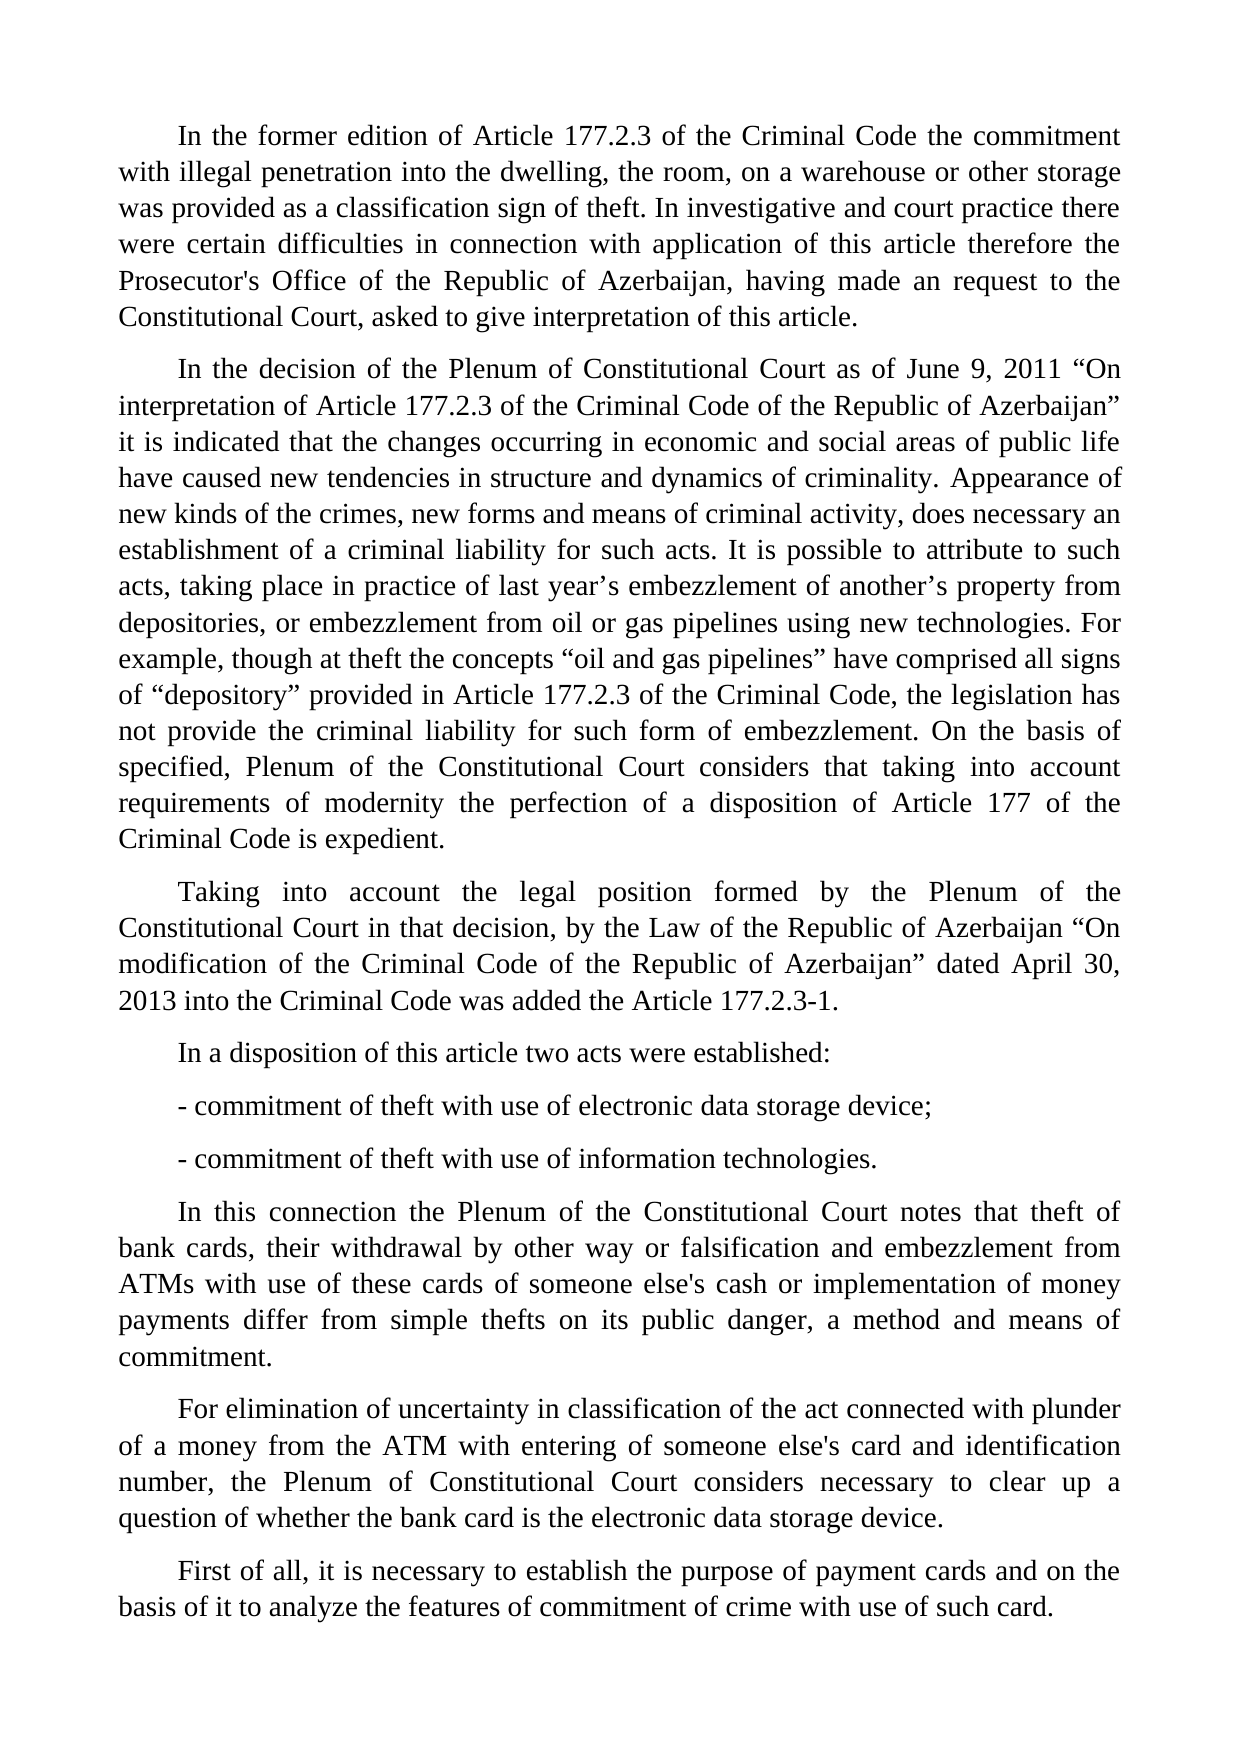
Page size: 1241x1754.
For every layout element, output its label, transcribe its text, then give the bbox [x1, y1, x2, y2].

text - commitment of theft with use of electronic data storage device; [118, 1088, 1122, 1122]
text In a disposition of this article two acts were established: [118, 1036, 1122, 1069]
text Taking into account the legal position formed by the Plenum of the Constitutional Court in that decision, by the Law of the Republic of Azerbaijan “On modification of the Criminal Code of the Republic of Azerbaijan” dated April 30, 2013 into the Criminal Code was added the Article 177.2.3-1. [118, 874, 1122, 1016]
text In the former edition of Article 177.2.3 of the Criminal Code the commitment with illegal penetration into the dwelling, the room, on a warehouse or other storage was provided as a classification sign of theft. In investigative and court practice there were certain difficulties in connection with application of this article therefore the Prosecutor's Office of the Republic of Azerbaijan, having made an request to the Constitutional Court, asked to give interpretation of this article. [118, 118, 1122, 332]
text First of all, it is necessary to establish the purpose of payment cards and on the basis of it to analyze the features of commitment of crime with use of such card. [118, 1553, 1122, 1622]
text For elimination of uncertainty in classification of the act connected with plunder of a money from the ATM with entering of someone else's card and identification number, the Plenum of Constitutional Court considers necessary to clear up a question of whether the bank card is the electronic data storage device. [118, 1391, 1122, 1533]
text In the decision of the Plenum of Constitutional Court as of June 9, 2011 “On interpretation of Article 177.2.3 of the Criminal Code of the Republic of Azerbaijan” it is indicated that the changes occurring in economic and social areas of public life have caused new tendencies in structure and dynamics of criminality. Appearance of new kinds of the crimes, new forms and means of criminal activity, does necessary an establishment of a criminal liability for such acts. It is possible to attribute to such acts, taking place in practice of last year’s embezzlement of another’s property from depositories, or embezzlement from oil or gas pipelines using new technologies. For example, though at theft the concepts “oil and gas pipelines” have comprised all signs of “depository” provided in Article 177.2.3 of the Criminal Code, the legislation has not provide the criminal liability for such form of embezzlement. On the basis of specified, Plenum of the Constitutional Court considers that taking into account requirements of modernity the perfection of a disposition of Article 177 of the Criminal Code is expedient. [118, 352, 1122, 855]
text In this connection the Plenum of the Constitutional Court notes that theft of bank cards, their withdrawal by other way or falsification and embezzlement from ATMs with use of these cards of someone else's cash or implementation of money payments differ from simple thefts on its public danger, a method and means of commitment. [118, 1194, 1122, 1372]
text - commitment of theft with use of information technologies. [118, 1141, 1122, 1175]
